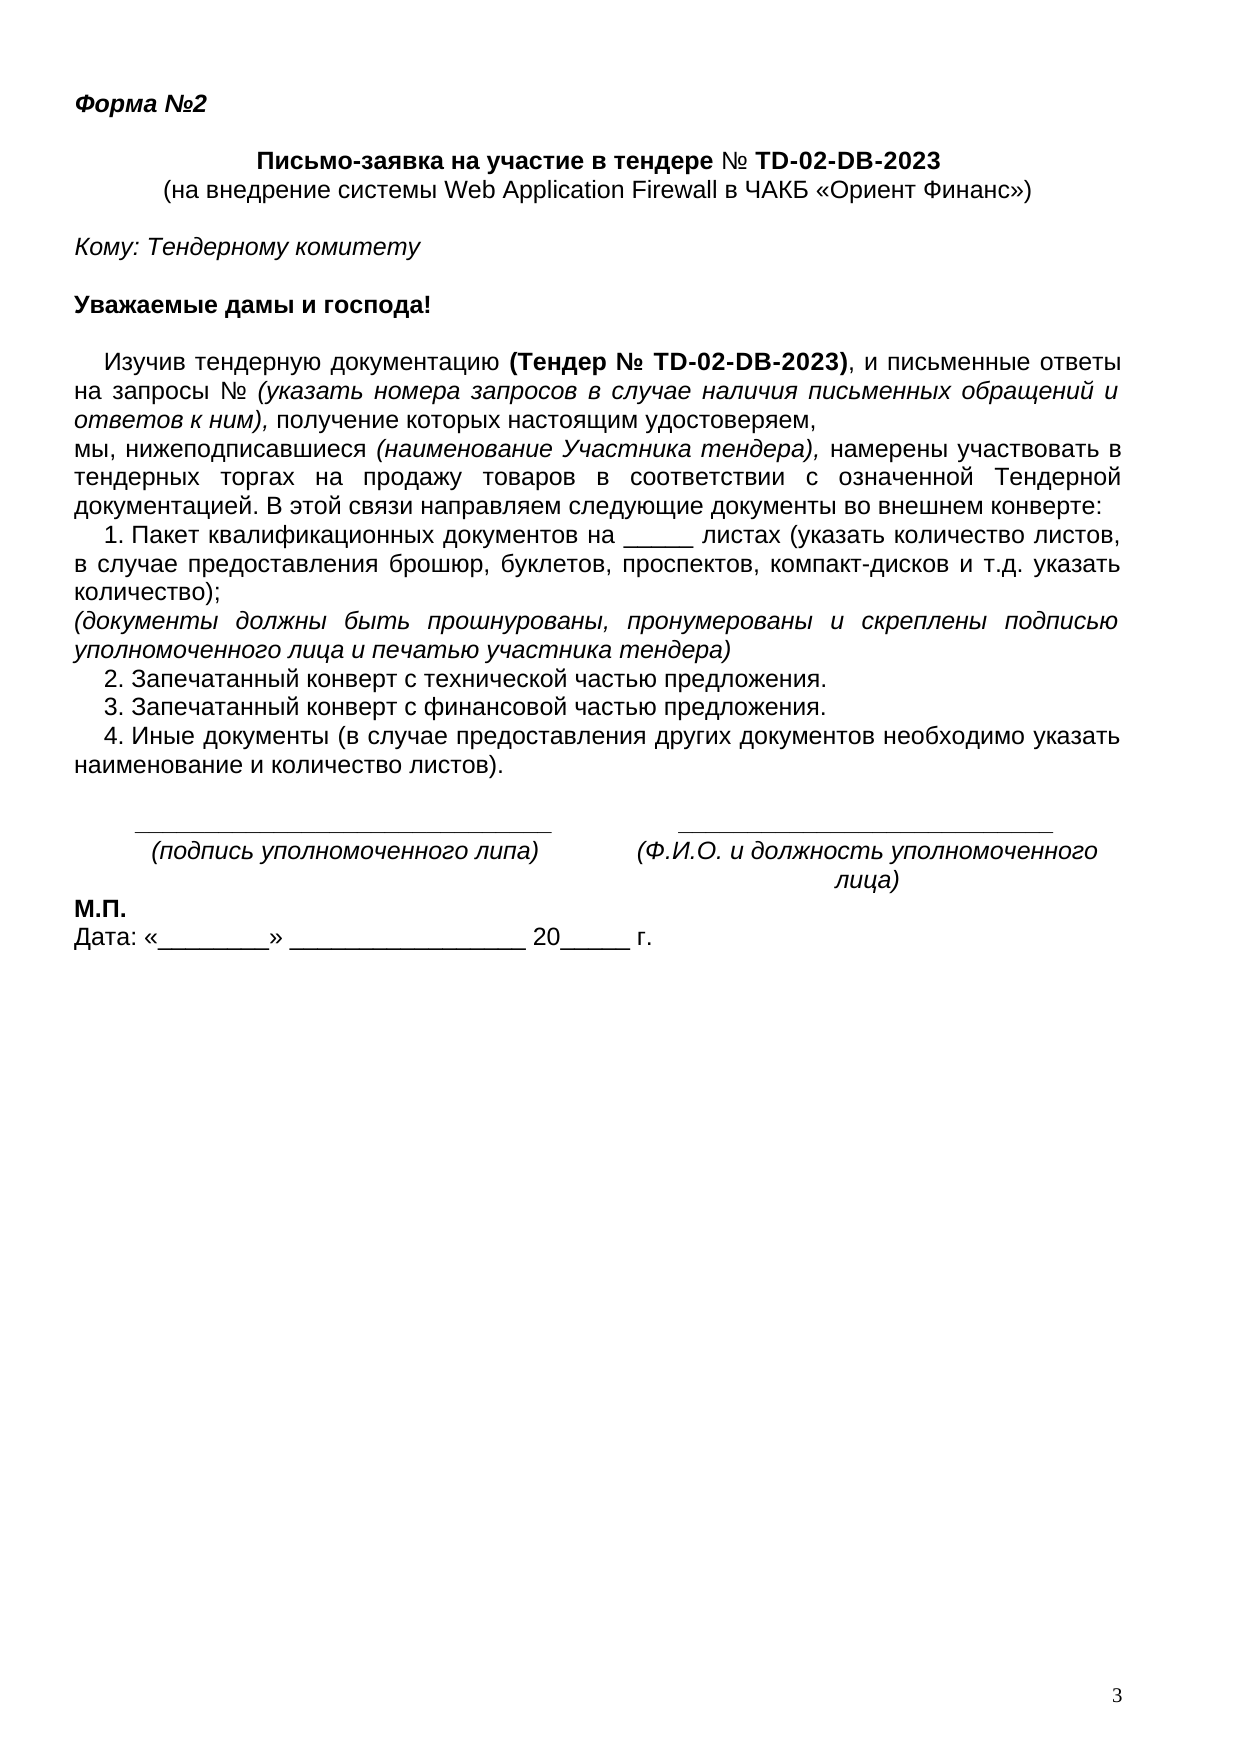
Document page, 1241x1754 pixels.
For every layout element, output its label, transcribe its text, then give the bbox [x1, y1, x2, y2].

text 1. Пакет квалификационных документов на _____ листах (указать количество листов, в случае предоставления брошюр, буклетов, проспектов, компакт-дисков и т.д. указать количество); [74, 520, 1122, 606]
text Форма №2 [75, 89, 1122, 117]
text мы, нижеподписавшиеся (наименование Участника тендера), намерены участвовать в тендерных торгах на продажу товаров в соответствии с означенной Тендерной документацией. В этой связи направляем следующие документы во внешнем конверте: [74, 434, 1122, 520]
text (на внедрение системы Web Application Firewall в ЧАКБ «Ориент Финанс») [74, 175, 1122, 204]
text Уважаемые дамы и господа! [74, 290, 1122, 319]
text 2. Запечатанный конверт с технической частью предложения. [74, 664, 1122, 692]
text Кому: Тендерному комитету [74, 232, 1122, 261]
text (документы должны быть прошнурованы, пронумерованы и скреплены подписью уполномоченного лица и печатью участника тендера) [74, 606, 1122, 664]
text 3. Запечатанный конверт с финансовой частью предложения. [74, 692, 1122, 721]
text М.П. [74, 894, 1122, 922]
text Дата: «________» _________________ 20_____ г. [74, 922, 1122, 951]
table_header ______________________________ (подпись уполномоченного липа) [85, 808, 607, 894]
text Изучив тендерную документацию (Тендер № ТD-02-DB-2023), и письменные ответы на запросы № (указать номера запросов в случае наличия письменных обращений и ответов к ним), получение которых настоящим удостоверяем, [74, 347, 1122, 434]
table_header ___________________________ (Ф.И.О. и должность уполномоченного лица) [608, 808, 1130, 894]
text 4. Иные документы (в случае предоставления других документов необходимо указать наименование и количество листов). [74, 721, 1122, 779]
text Письмо-заявка на участие в тендере № ТD-02-DB-2023 [75, 146, 1122, 175]
